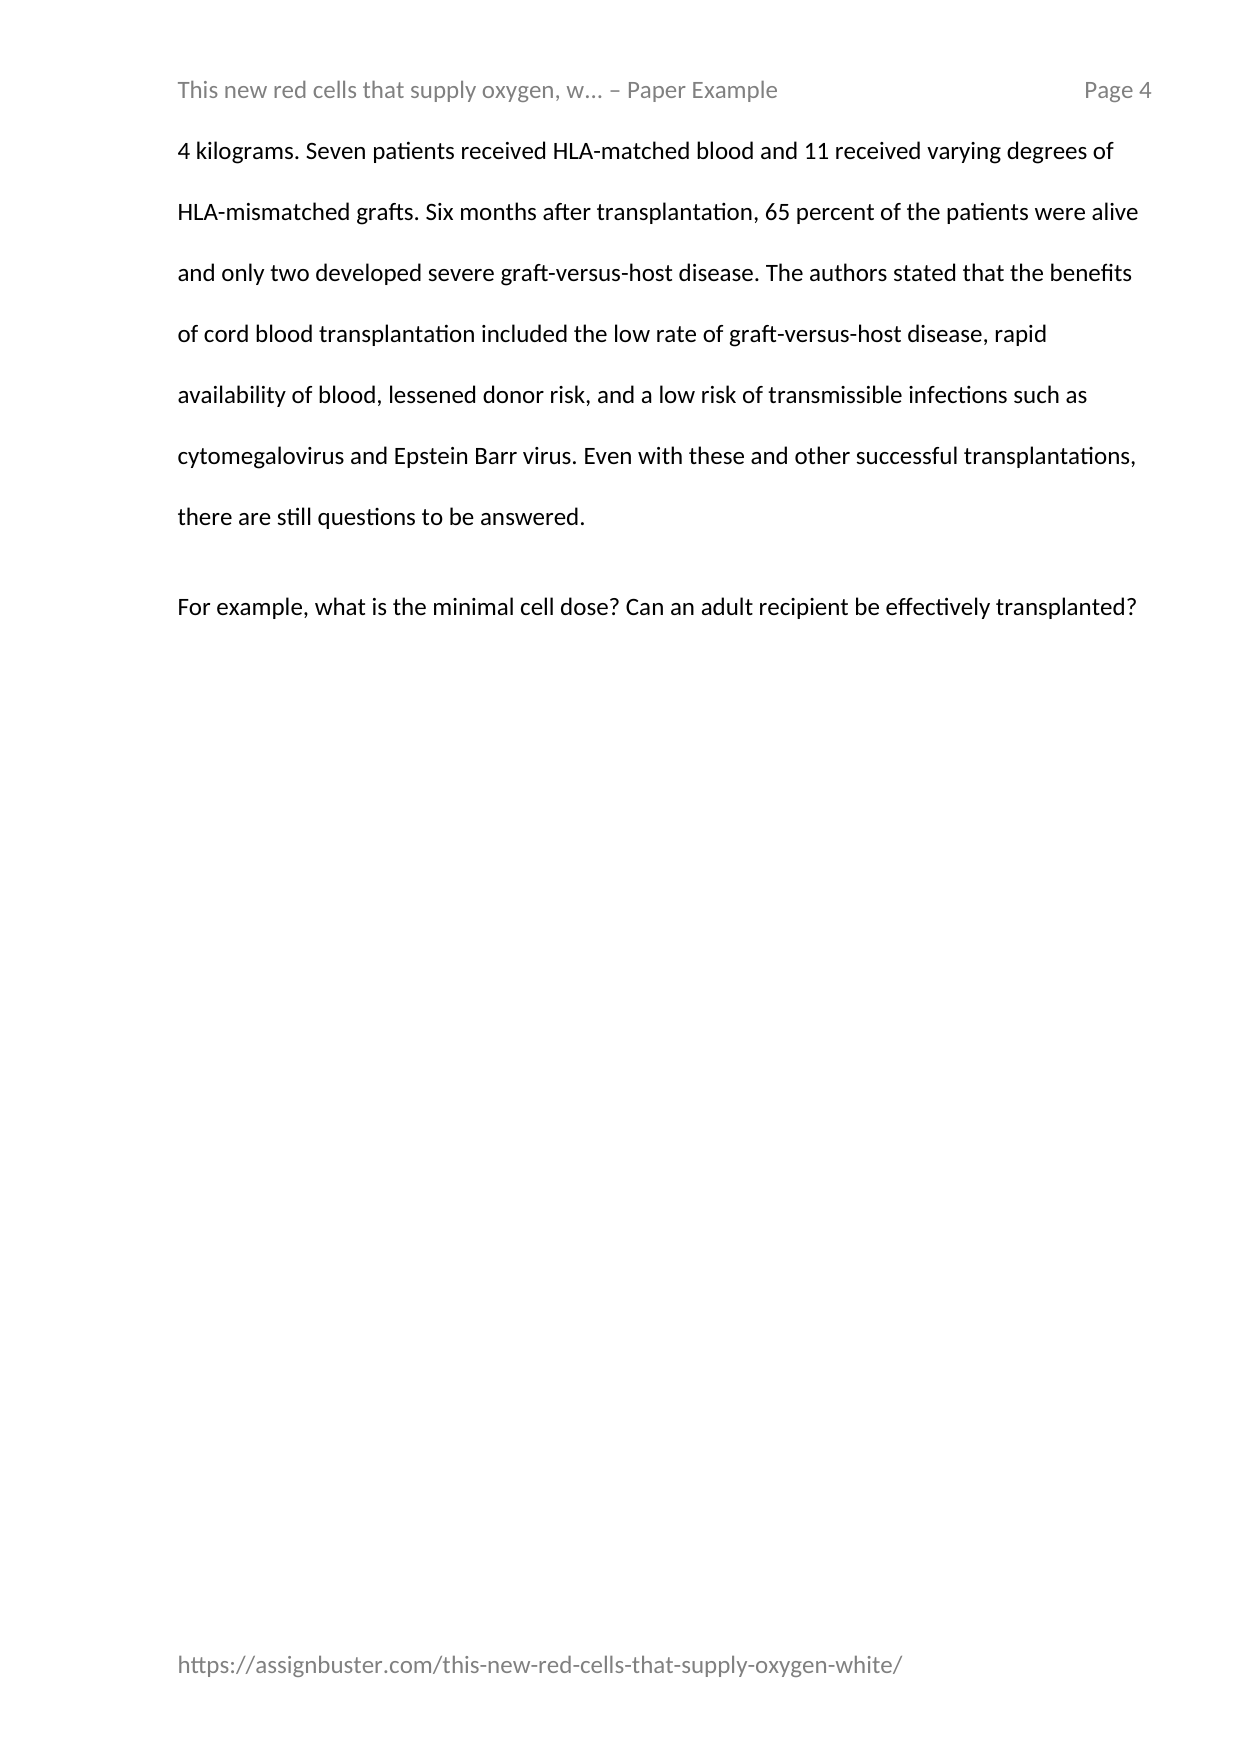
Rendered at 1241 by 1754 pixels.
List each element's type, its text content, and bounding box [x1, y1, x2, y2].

text 4 kilograms. Seven patients received HLA-matched blood and 11 received varying degrees of HLA-mismatched grafts. Six months after transplantation, 65 percent of the patients were alive and only two developed severe graft-versus-host disease. The authors stated that the benefits of cord blood transplantation included the low rate of graft-versus-host disease, rapid availability of blood, lessened donor risk, and a low risk of transmissible infections such as cytomegalovirus and Epstein Barr virus. Even with these and other successful transplantations, there are still questions to be answered. [177, 135, 1152, 532]
text For example, what is the minimal cell dose? Can an adult recipient be effectively transplanted? [177, 592, 1152, 622]
